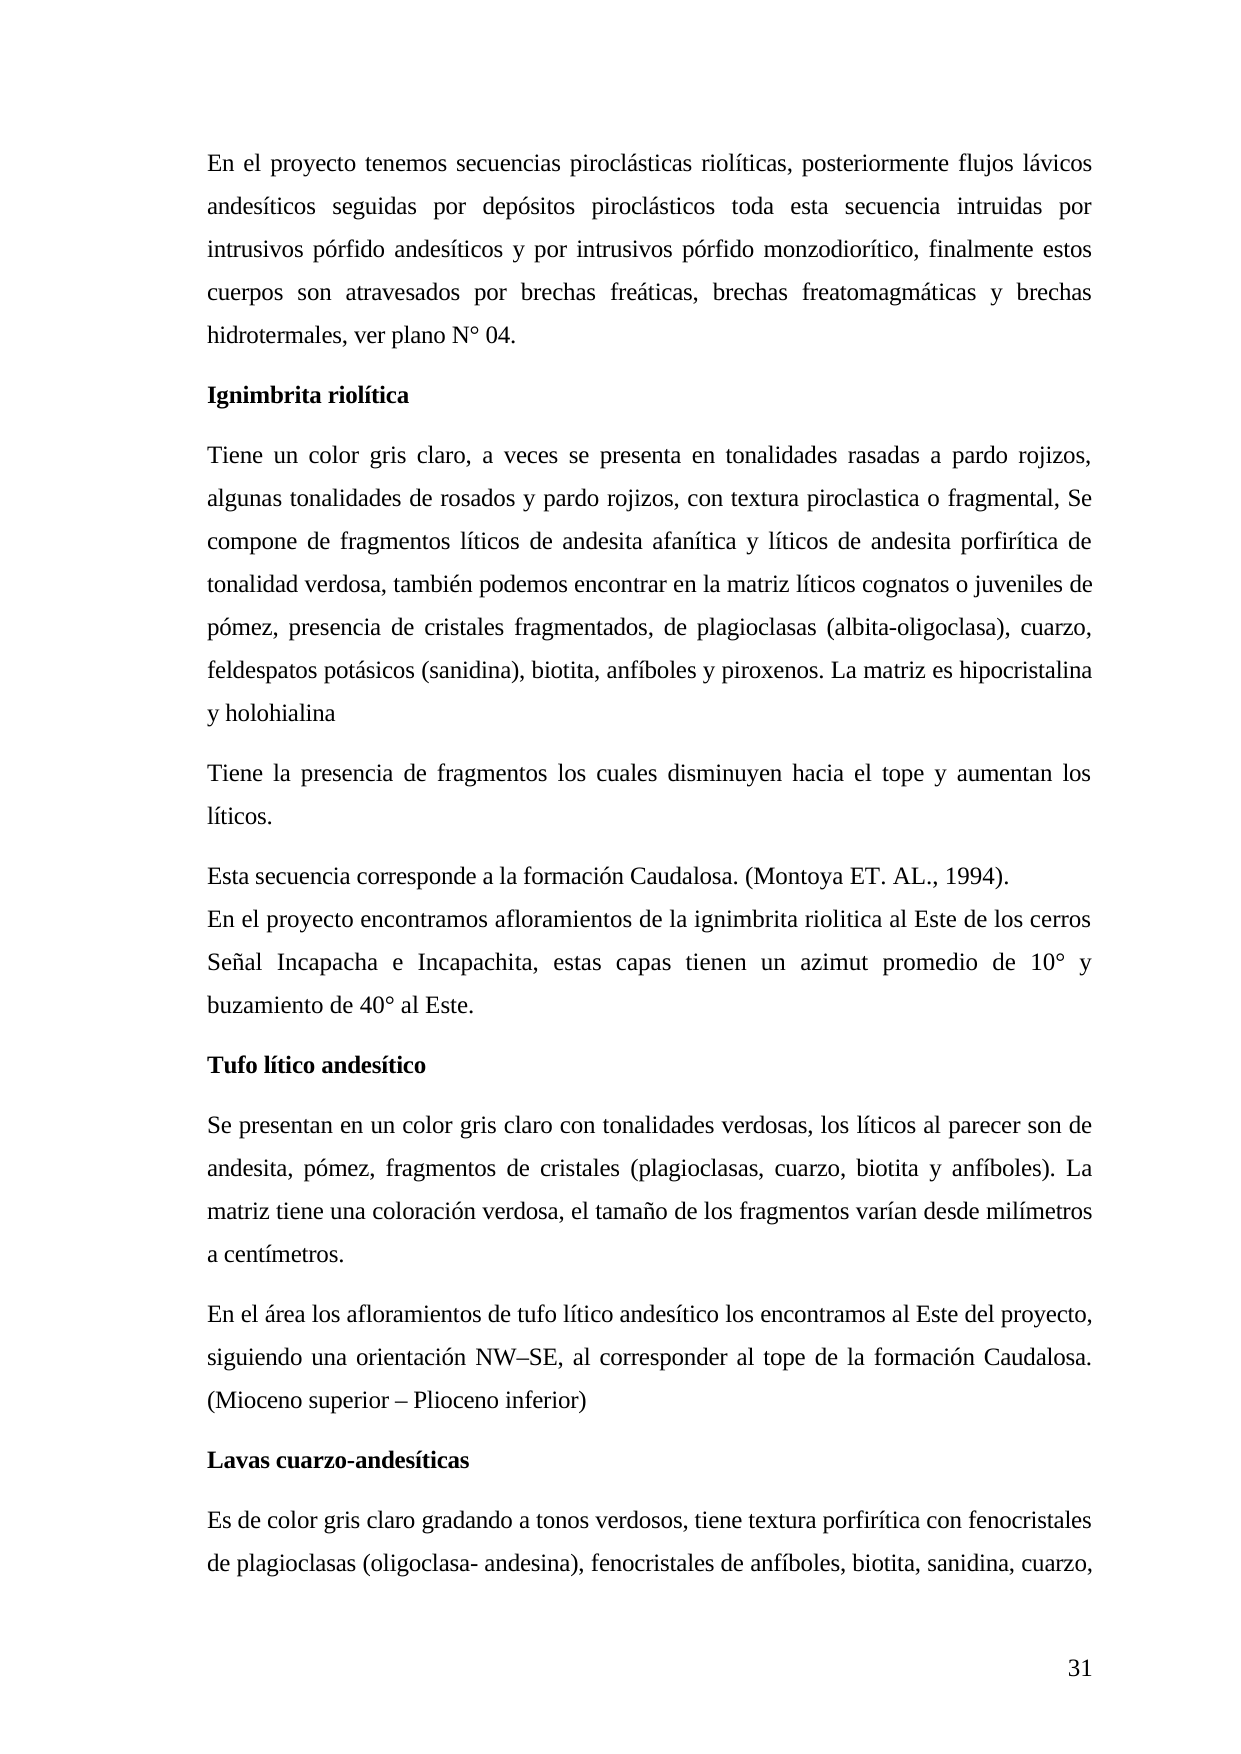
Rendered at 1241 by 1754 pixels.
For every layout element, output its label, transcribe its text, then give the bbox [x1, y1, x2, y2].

text Tiene un color gris claro, a veces se presenta en tonalidades rasadas a pardo rojizos, algunas tonalidades de rosados y pardo rojizos, con textura piroclastica o fragmental, Se compone de fragmentos líticos de andesita afanítica y líticos de andesita porfirítica de tonalidad verdosa, también podemos encontrar en la matriz líticos cognatos o juveniles de pómez, presencia de cristales fragmentados, de plagioclasas (albita-oligoclasa), cuarzo, feldespatos potásicos (sanidina), biotita, anfíboles y piroxenos. La matriz es hipocristalina y holohialina [207, 440, 1092, 727]
text En el área los afloramientos de tufo lítico andesítico los encontramos al Este del proyecto, siguiendo una orientación NW–SE, al corresponder al tope de la formación Caudalosa. (Mioceno superior – Plioceno inferior) [207, 1299, 1092, 1414]
text Esta secuencia corresponde a la formación Caudalosa. (Montoya ET. AL., 1994). [207, 861, 1092, 890]
text Se presentan en un color gris claro con tonalidades verdosas, los líticos al parecer son de andesita, pómez, fragmentos de cristales (plagioclasas, cuarzo, biotita y anfíboles). La matriz tiene una coloración verdosa, el tamaño de los fragmentos varían desde milímetros a centímetros. [207, 1110, 1092, 1268]
text Tiene la presencia de fragmentos los cuales disminuyen hacia el tope y aumentan los líticos. [207, 758, 1092, 830]
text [207, 1505, 1092, 1577]
text Lavas cuarzo-andesíticas [207, 1445, 1092, 1474]
text Tufo lítico andesítico [207, 1050, 1092, 1079]
text Ignimbrita riolítica [207, 380, 1092, 409]
text En el proyecto tenemos secuencias piroclásticas riolíticas, posteriormente flujos lávicos andesíticos seguidas por depósitos piroclásticos toda esta secuencia intruidas por intrusivos pórfido andesíticos y por intrusivos pórfido monzodiorítico, finalmente estos cuerpos son atravesados por brechas freáticas, brechas freatomagmáticas y brechas hidrotermales, ver plano N° 04. [207, 148, 1092, 349]
text En el proyecto encontramos afloramientos de la ignimbrita riolitica al Este de los cerros Señal Incapacha e Incapachita, estas capas tienen un azimut promedio de 10° y buzamiento de 40° al Este. [207, 904, 1092, 1019]
